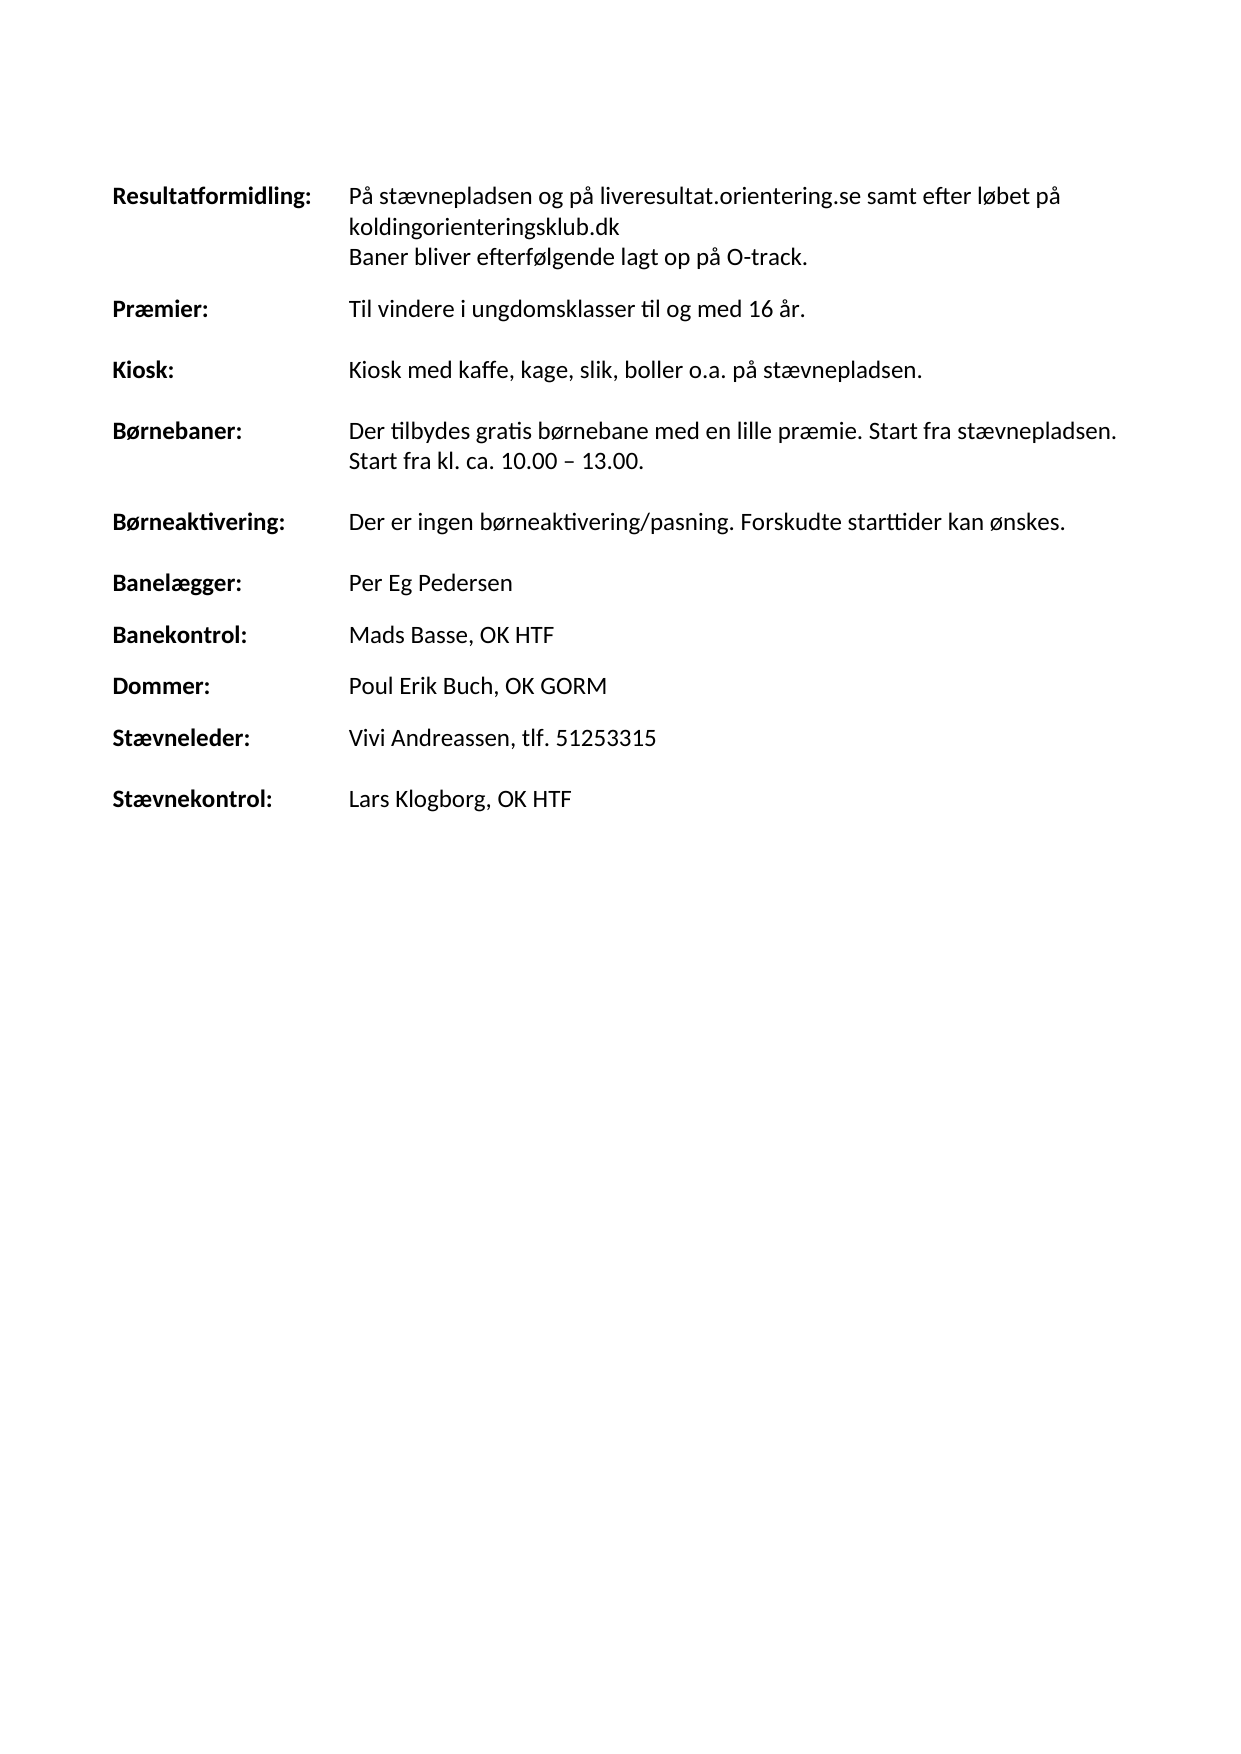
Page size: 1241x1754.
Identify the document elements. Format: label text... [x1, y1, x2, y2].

text Stævnekontrol: Lars Klogborg, OK HTF [112, 783, 1128, 813]
text Resultatformidling: På stævnepladsen og på liveresultat.orientering.se samt efter løbet på koldingorienteringsklub.dk Baner bliver efterfølgende lagt op på O-track. [112, 181, 1128, 272]
text Børneaktivering: Der er ingen børneaktivering/pasning. Forskudte starttider kan ønskes. [112, 507, 1128, 537]
text Børnebaner: Der tilbydes gratis børnebane med en lille præmie. Start fra stævnepladsen. [112, 415, 1128, 446]
text Start fra kl. ca. 10.00 – 13.00. [112, 446, 1128, 476]
text Stævneleder: Vivi Andreassen, tlf. 51253315 [112, 722, 1128, 752]
text Præmier: Til vindere i ungdomsklasser til og med 16 år. [112, 293, 1128, 323]
text Kiosk: Kiosk med kaffe, kage, slik, boller o.a. på stævnepladsen. [112, 354, 1128, 384]
text Banekontrol: Mads Basse, OK HTF [112, 619, 1128, 649]
text Dommer: Poul Erik Buch, OK GORM [112, 670, 1128, 701]
text Banelægger: Per Eg Pedersen [112, 568, 1128, 598]
